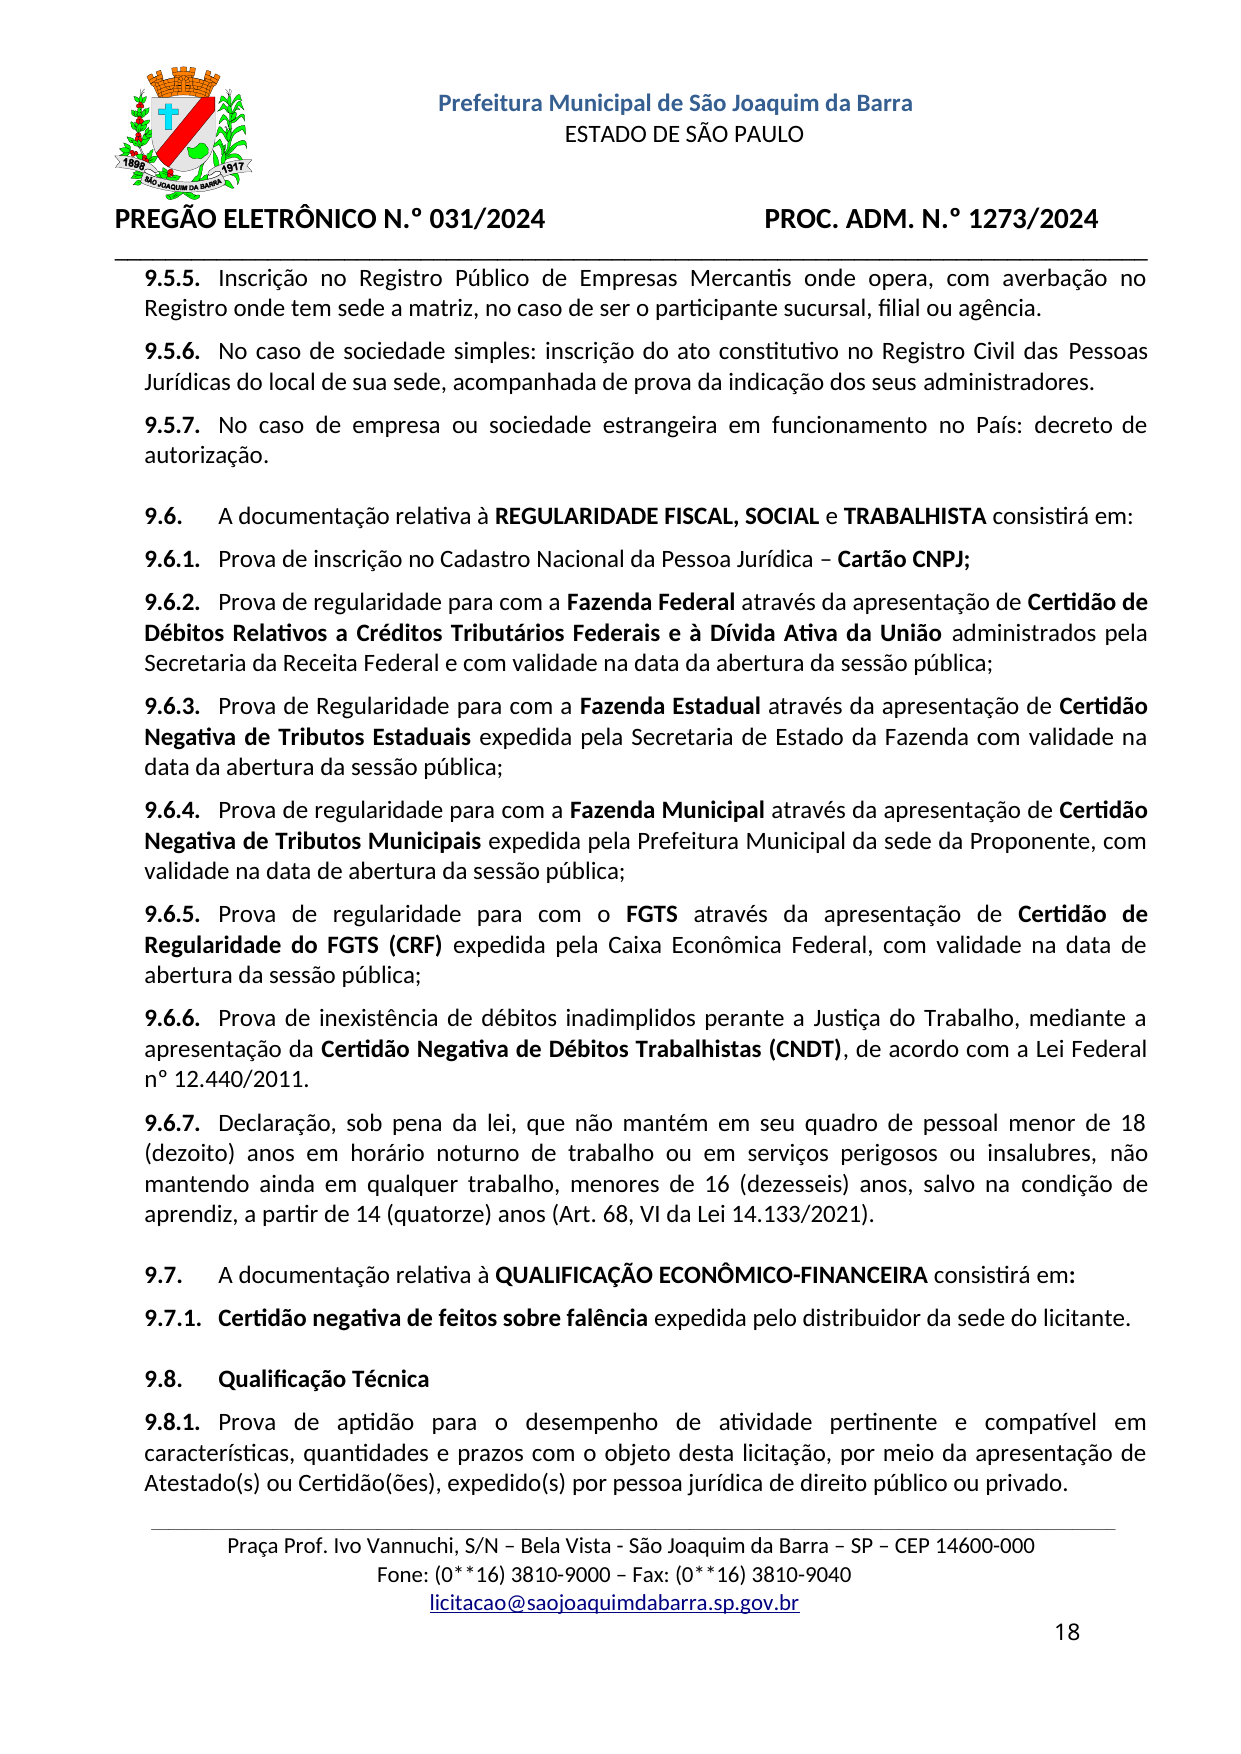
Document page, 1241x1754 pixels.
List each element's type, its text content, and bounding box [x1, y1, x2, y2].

list Inscrição no Registro Público de Empresas Mercantis onde opera, com averbação no Registro onde tem sede a matriz, no caso de ser o participante sucursal, filial ou agência. [144, 262, 1148, 323]
list Prova de regularidade para com o FGTS através da apresentação de Certidão de Regularidade do FGTS (CRF) expedida pela Caixa Econômica Federal, com validade na data de abertura da sessão pública; [144, 898, 1148, 990]
list No caso de sociedade simples: inscrição do ato constitutivo no Registro Civil das Pessoas Jurídicas do local de sua sede, acompanhada de prova da indicação dos seus administradores. [144, 335, 1148, 396]
list Prova de inexistência de débitos inadimplidos perante a Justiça do Trabalho, mediante a apresentação da Certidão Negativa de Débitos Trabalhistas (CNDT), de acordo com a Lei Federal nº 12.440/2011. [144, 1003, 1148, 1094]
list Qualificação Técnica [144, 1363, 1148, 1394]
list Prova de regularidade para com a Fazenda Municipal através da apresentação de Certidão Negativa de Tributos Municipais expedida pela Prefeitura Municipal da sede da Proponente, com validade na data de abertura da sessão pública; [144, 794, 1148, 886]
list Declaração, sob pena da lei, que não mantém em seu quadro de pessoal menor de 18 (dezoito) anos em horário noturno de trabalho ou em serviços perigosos ou insalubres, não mantendo ainda em qualquer trabalho, menores de 16 (dezesseis) anos, salvo na condição de aprendiz, a partir de 14 (quatorze) anos (Art. 68, VI da Lei 14.133/2021). [144, 1107, 1148, 1229]
list No caso de empresa ou sociedade estrangeira em funcionamento no País: decreto de autorização. [144, 409, 1148, 470]
list Prova de regularidade para com a Fazenda Federal através da apresentação de Certidão de Débitos Relativos a Créditos Tributários Federais e à Dívida Ativa da União administrados pela Secretaria da Receita Federal e com validade na data da abertura da sessão pública; [144, 586, 1148, 678]
list A documentação relativa à QUALIFICAÇÃO ECONÔMICO-FINANCEIRA consistirá em: [144, 1259, 1148, 1290]
list A documentação relativa à REGULARIDADE FISCAL, SOCIAL e TRABALHISTA consistirá em: [144, 500, 1148, 531]
list Prova de inscrição no Cadastro Nacional da Pessoa Jurídica – Cartão CNPJ; [144, 543, 1148, 574]
list Prova de Regularidade para com a Fazenda Estadual através da apresentação de Certidão Negativa de Tributos Estaduais expedida pela Secretaria de Estado da Fazenda com validade na data da abertura da sessão pública; [144, 690, 1148, 782]
list Prova de aptidão para o desempenho de atividade pertinente e compatível em características, quantidades e prazos com o objeto desta licitação, por meio da apresentação de Atestado(s) ou Certidão(ões), expedido(s) por pessoa jurídica de direito público ou privado. [144, 1406, 1148, 1498]
list Certidão negativa de feitos sobre falência expedida pelo distribuidor da sede do licitante. [144, 1302, 1148, 1333]
